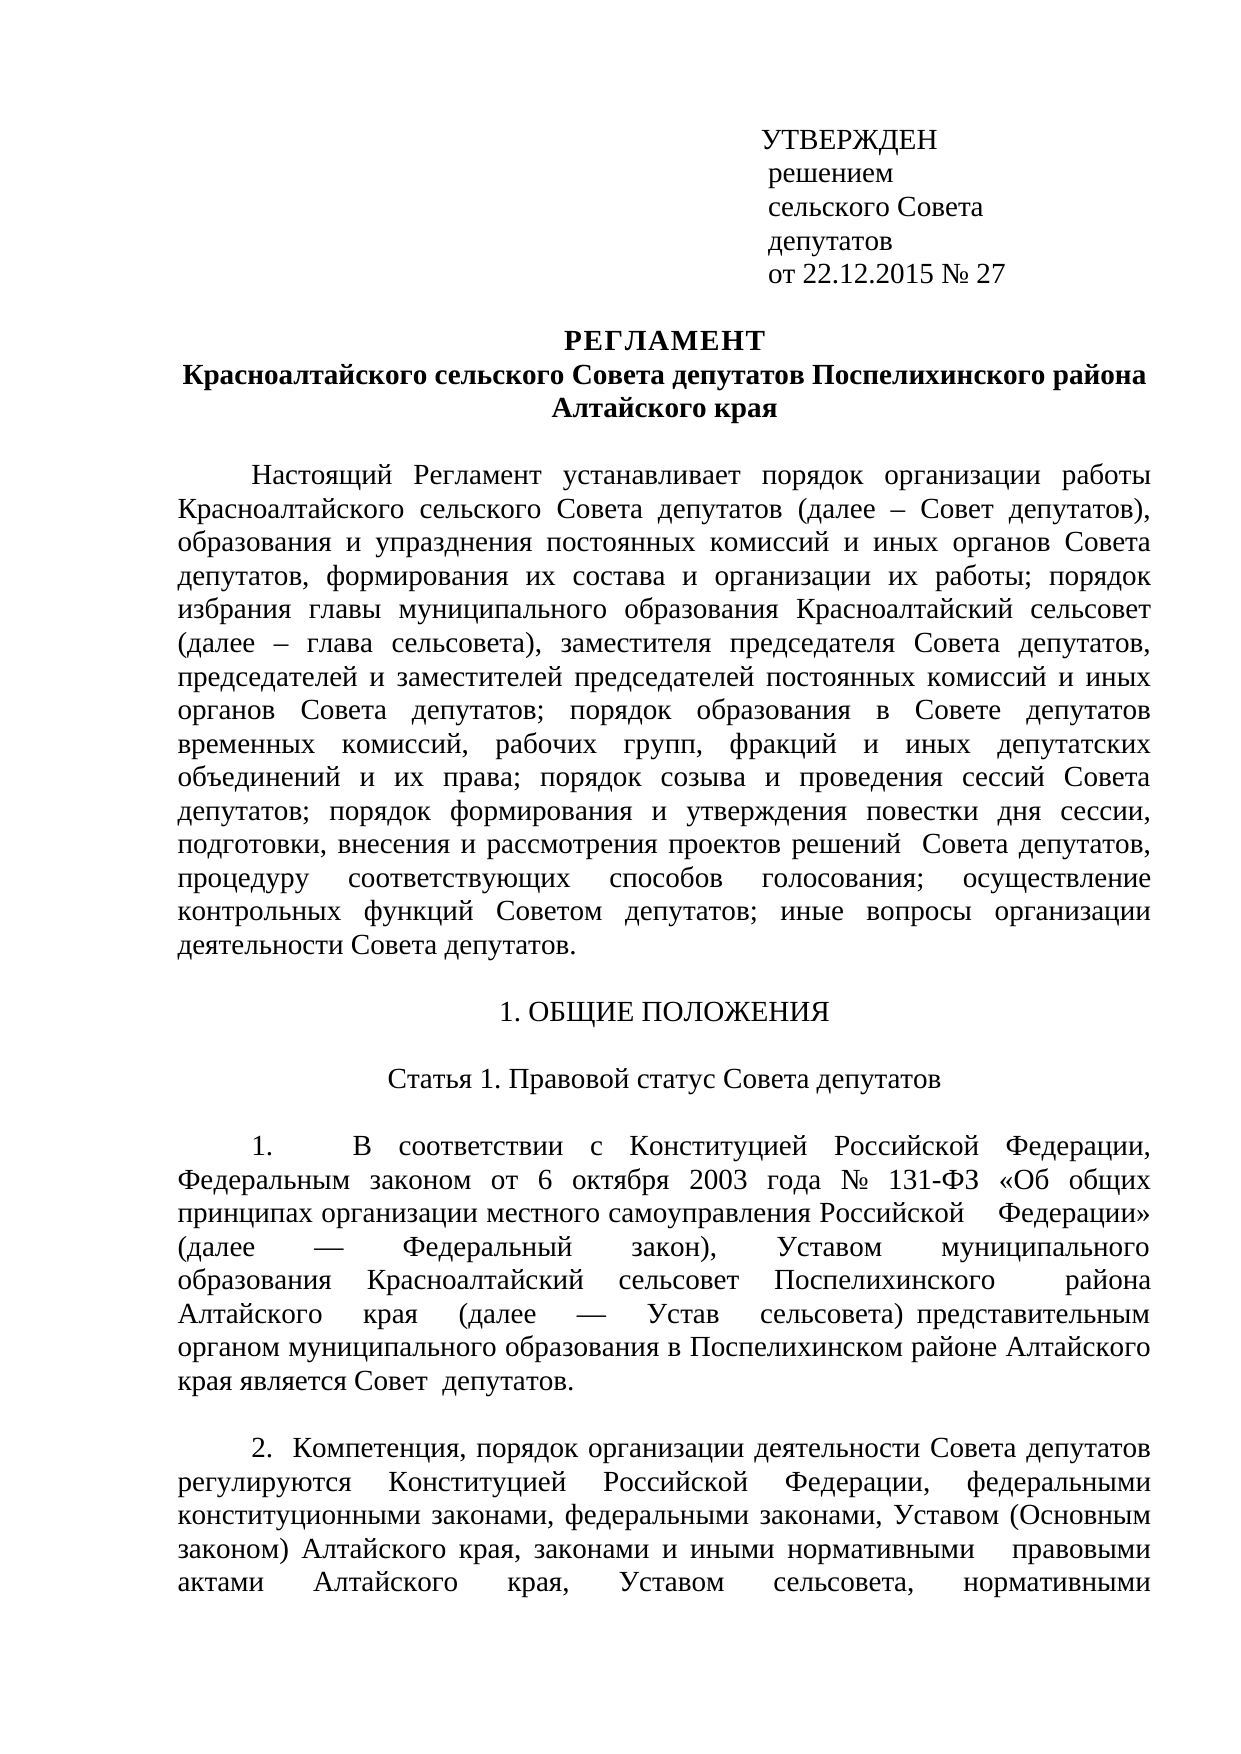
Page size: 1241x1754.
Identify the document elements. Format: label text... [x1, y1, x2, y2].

text депутатов [768, 223, 1152, 256]
text Статья 1. Правовой статус Совета депутатов [177, 1061, 1152, 1095]
text сельского Совета [768, 189, 1152, 223]
subtitle Красноалтайского сельского Совета депутатов Поспелихинского района Алтайского края [177, 357, 1152, 424]
text 1. В соответствии с Конституцией Российской Федерации, Федеральным законом от 6 октября 2003 года № 131-ФЗ «Об общих принципах организации местного самоуправления Российской Федерации» (далее — Федеральный закон), Уставом муниципального образования Красноалтайский сельсовет Поспелихинского района Алтайского края (далее — Устав сельсовета) представительным органом муниципального образования в Поспелихинском районе Алтайского края является Совет депутатов. [177, 1128, 1152, 1397]
text от 22.12.2015 № 27 [768, 256, 1152, 290]
subtitle РЕГЛАМЕНТ [177, 323, 1152, 357]
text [177, 1430, 1152, 1598]
text Настоящий Регламент устанавливает порядок организации работы Красноалтайского сельского Совета депутатов (далее – Совет депутатов), образования и упразднения постоянных комиссий и иных органов Совета депутатов, формирования их состава и организации их работы; порядок избрания главы муниципального образования Красноалтайский сельсовет (далее – глава сельсовета), заместителя председателя Совета депутатов, председателей и заместителей председателей постоянных комиссий и иных органов Совета депутатов; порядок образования в Совете депутатов временных комиссий, рабочих групп, фракций и иных депутатских объединений и их права; порядок созыва и проведения сессий Совета депутатов; порядок формирования и утверждения повестки дня сессии, подготовки, внесения и рассмотрения проектов решений Совета депутатов, процедуру соответствующих способов голосования; осуществление контрольных функций Советом депутатов; иные вопросы организации деятельности Совета депутатов. [177, 457, 1152, 961]
text 1. ОБЩИЕ ПОЛОЖЕНИЯ [177, 994, 1152, 1028]
text решением [768, 156, 1152, 189]
text УТВЕРЖДЕН [177, 122, 1152, 156]
